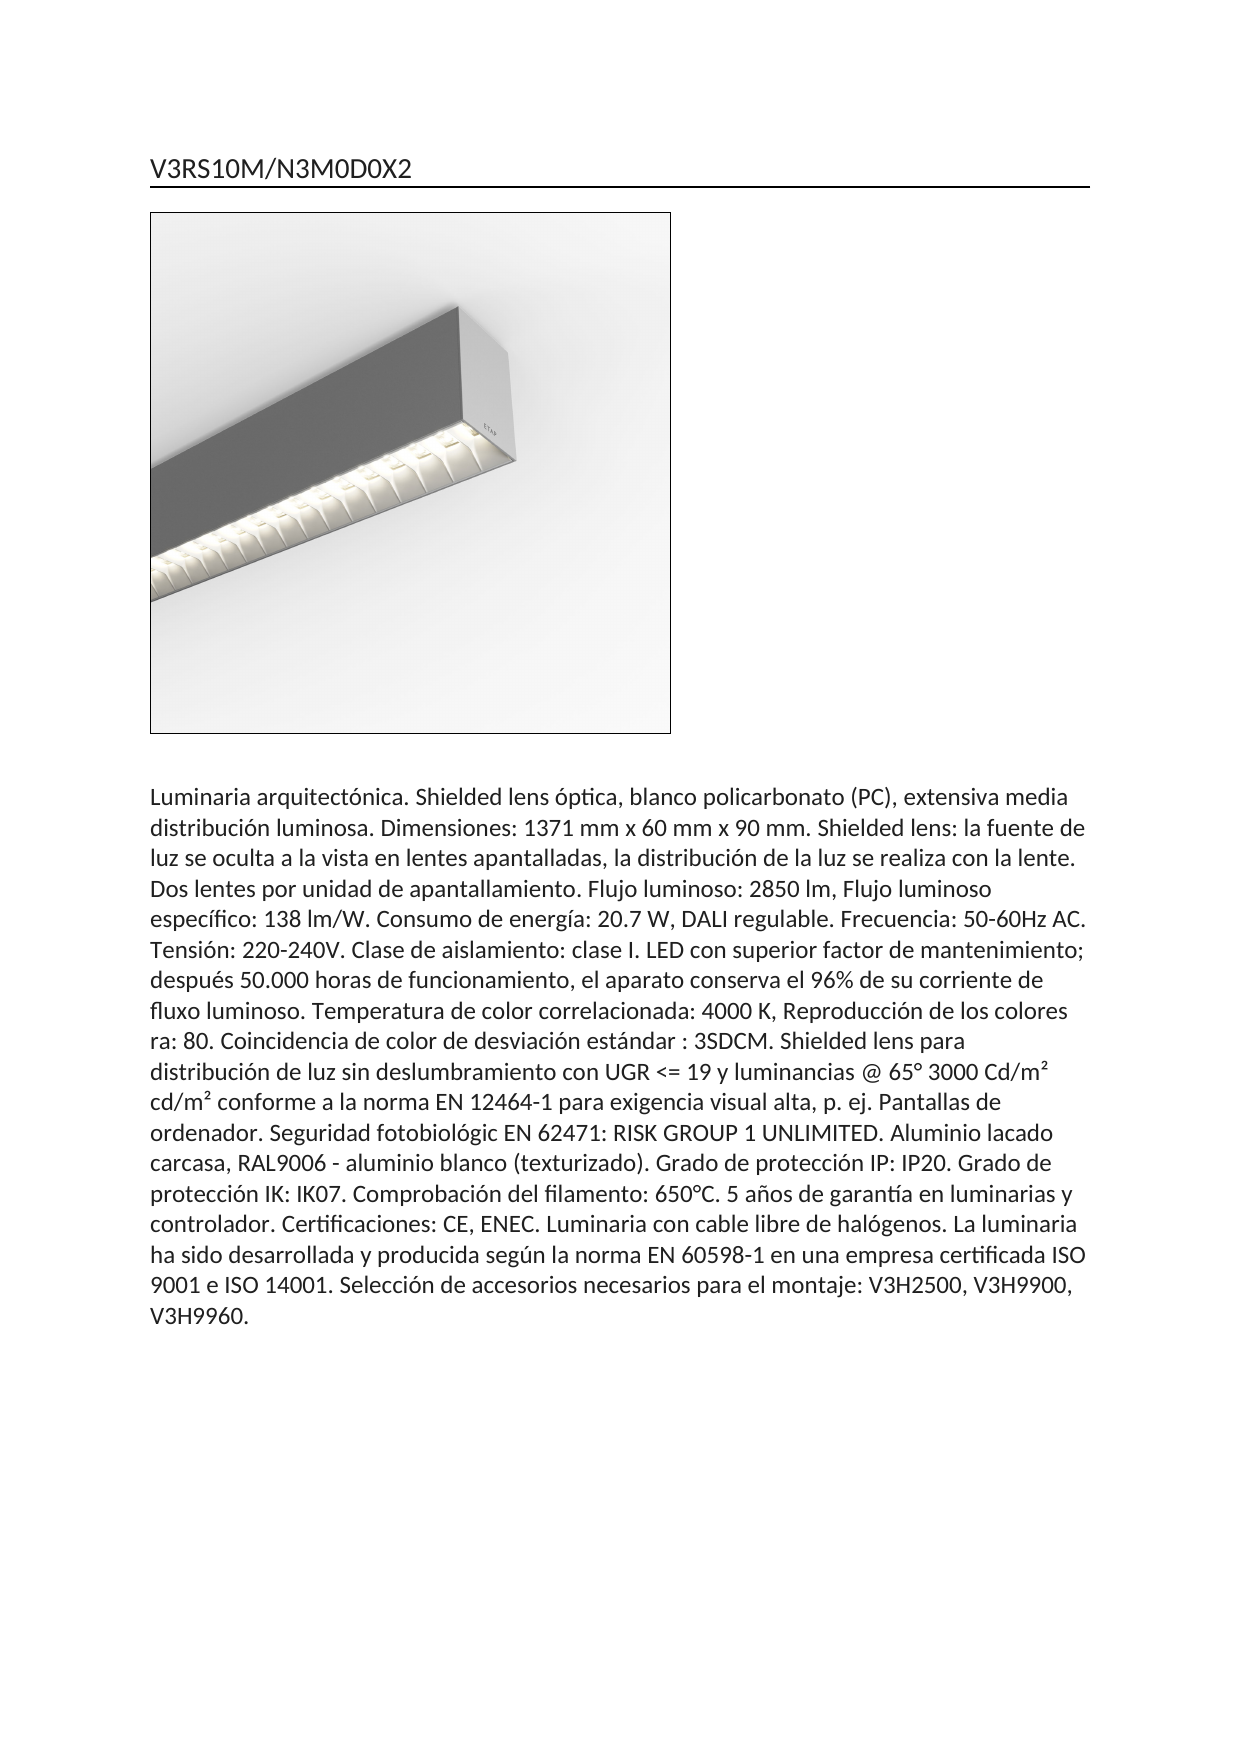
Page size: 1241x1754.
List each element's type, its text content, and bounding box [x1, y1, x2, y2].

text V3RS10M/N3M0D0X2 [150, 150, 1090, 186]
picture [151, 213, 670, 733]
text Luminaria arquitectónica. Shielded lens óptica, blanco policarbonato (PC), extensiva media distribución luminosa. Dimensiones: 1371 mm x 60 mm x 90 mm. Shielded lens: la fuente de luz se oculta a la vista en lentes apantalladas, la distribución de la luz se realiza con la lente. Dos lentes por unidad de apantallamiento. Flujo luminoso: 2850 lm, Flujo luminoso específico: 138 lm/W. Consumo de energía: 20.7 W, DALI regulable. Frecuencia: 50-60Hz AC. Tensión: 220-240V. Clase de aislamiento: clase I. LED con superior factor de mantenimiento; después 50.000 horas de funcionamiento, el aparato conserva el 96% de su corriente de fluxo luminoso. Temperatura de color correlacionada: 4000 K, Reproducción de los colores ra: 80. Coincidencia de color de desviación estándar : 3SDCM. Shielded lens para distribución de luz sin deslumbramiento con UGR <= 19 y luminancias @ 65° 3000 Cd/m² cd/m² conforme a la norma EN 12464-1 para exigencia visual alta, p. ej. Pantallas de ordenador. Seguridad fotobiológic EN 62471: RISK GROUP 1 UNLIMITED. Aluminio lacado carcasa, RAL9006 - aluminio blanco (texturizado). Grado de protección IP: IP20. Grado de protección IK: IK07. Comprobación del filamento: 650°C. 5 años de garantía en luminarias y controlador. Certificaciones: CE, ENEC. Luminaria con cable libre de halógenos. La luminaria ha sido desarrollada y producida según la norma EN 60598-1 en una empresa certificada ISO 9001 e ISO 14001. Selección de accesorios necesarios para el montaje: V3H2500, V3H9900, V3H9960. [150, 781, 1090, 1331]
